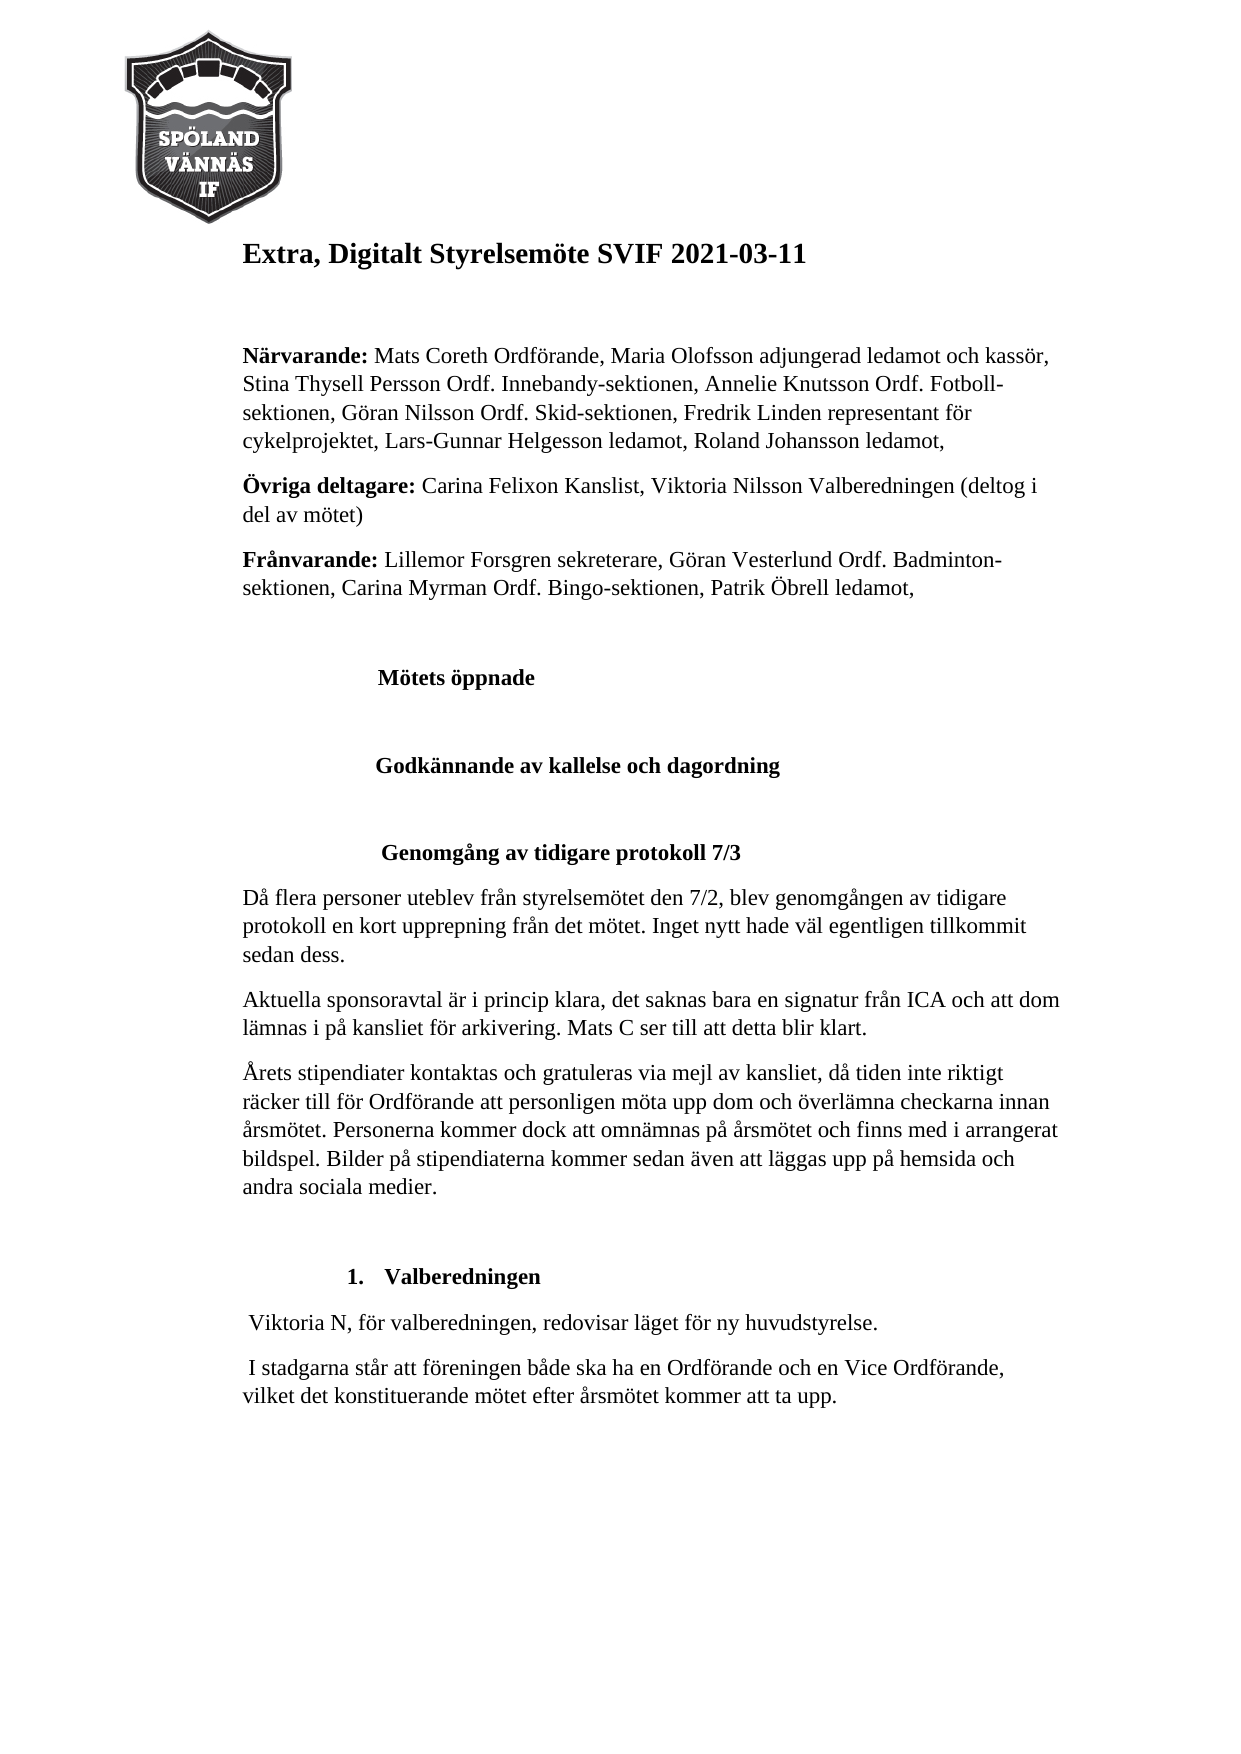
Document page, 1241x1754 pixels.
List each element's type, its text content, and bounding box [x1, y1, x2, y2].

list Godkännande av kallelse och dagordning [347, 752, 1063, 778]
picture [124, 29, 292, 224]
list Genomgång av tidigare protokoll 7/3 [347, 839, 1063, 865]
text I stadgarna står att föreningen både ska ha en Ordförande och en Vice Ordförande, vilket det konstituerande mötet efter årsmötet kommer att ta upp. [242, 1354, 1063, 1408]
text Då flera personer uteblev från styrelsemötet den 7/2, blev genomgången av tidigare protokoll en kort upprepning från det mötet. Inget nytt hade väl egentligen tillkommit sedan dess. [242, 884, 1063, 967]
text Övriga deltagare: Carina Felixon Kanslist, Viktoria Nilsson Valberedningen (deltog i del av mötet) [242, 472, 1063, 527]
list Mötets öppnade [309, 664, 1063, 691]
list Valberedningen [347, 1263, 1063, 1290]
text Frånvarande: Lillemor Forsgren sekreterare, Göran Vesterlund Ordf. Badminton-sektionen, Carina Myrman Ordf. Bingo-sektionen, Patrik Öbrell ledamot, [242, 546, 1063, 601]
text Extra, Digitalt Styrelsemöte SVIF 2021-03-11 [242, 236, 1063, 270]
text Närvarande: Mats Coreth Ordförande, Maria Olofsson adjungerad ledamot och kassör, Stina Thysell Persson Ordf. Innebandy-sektionen, Annelie Knutsson Ordf. Fotboll-sektionen, Göran Nilsson Ordf. Skid-sektionen, Fredrik Linden representant för cykelprojektet, Lars-Gunnar Helgesson ledamot, Roland Johansson ledamot, [242, 342, 1063, 453]
text Viktoria N, för valberedningen, redovisar läget för ny huvudstyrelse. [242, 1308, 1063, 1335]
text Aktuella sponsoravtal är i princip klara, det saknas bara en signatur från ICA och att dom lämnas i på kansliet för arkivering. Mats C ser till att detta blir klart. [242, 986, 1063, 1041]
text Årets stipendiater kontaktas och gratuleras via mejl av kansliet, då tiden inte riktigt räcker till för Ordförande att personligen möta upp dom och överlämna checkarna innan årsmötet. Personerna kommer dock att omnämnas på årsmötet och finns med i arrangerat bildspel. Bilder på stipendiaterna kommer sedan även att läggas upp på hemsida och andra sociala medier. [242, 1059, 1063, 1199]
